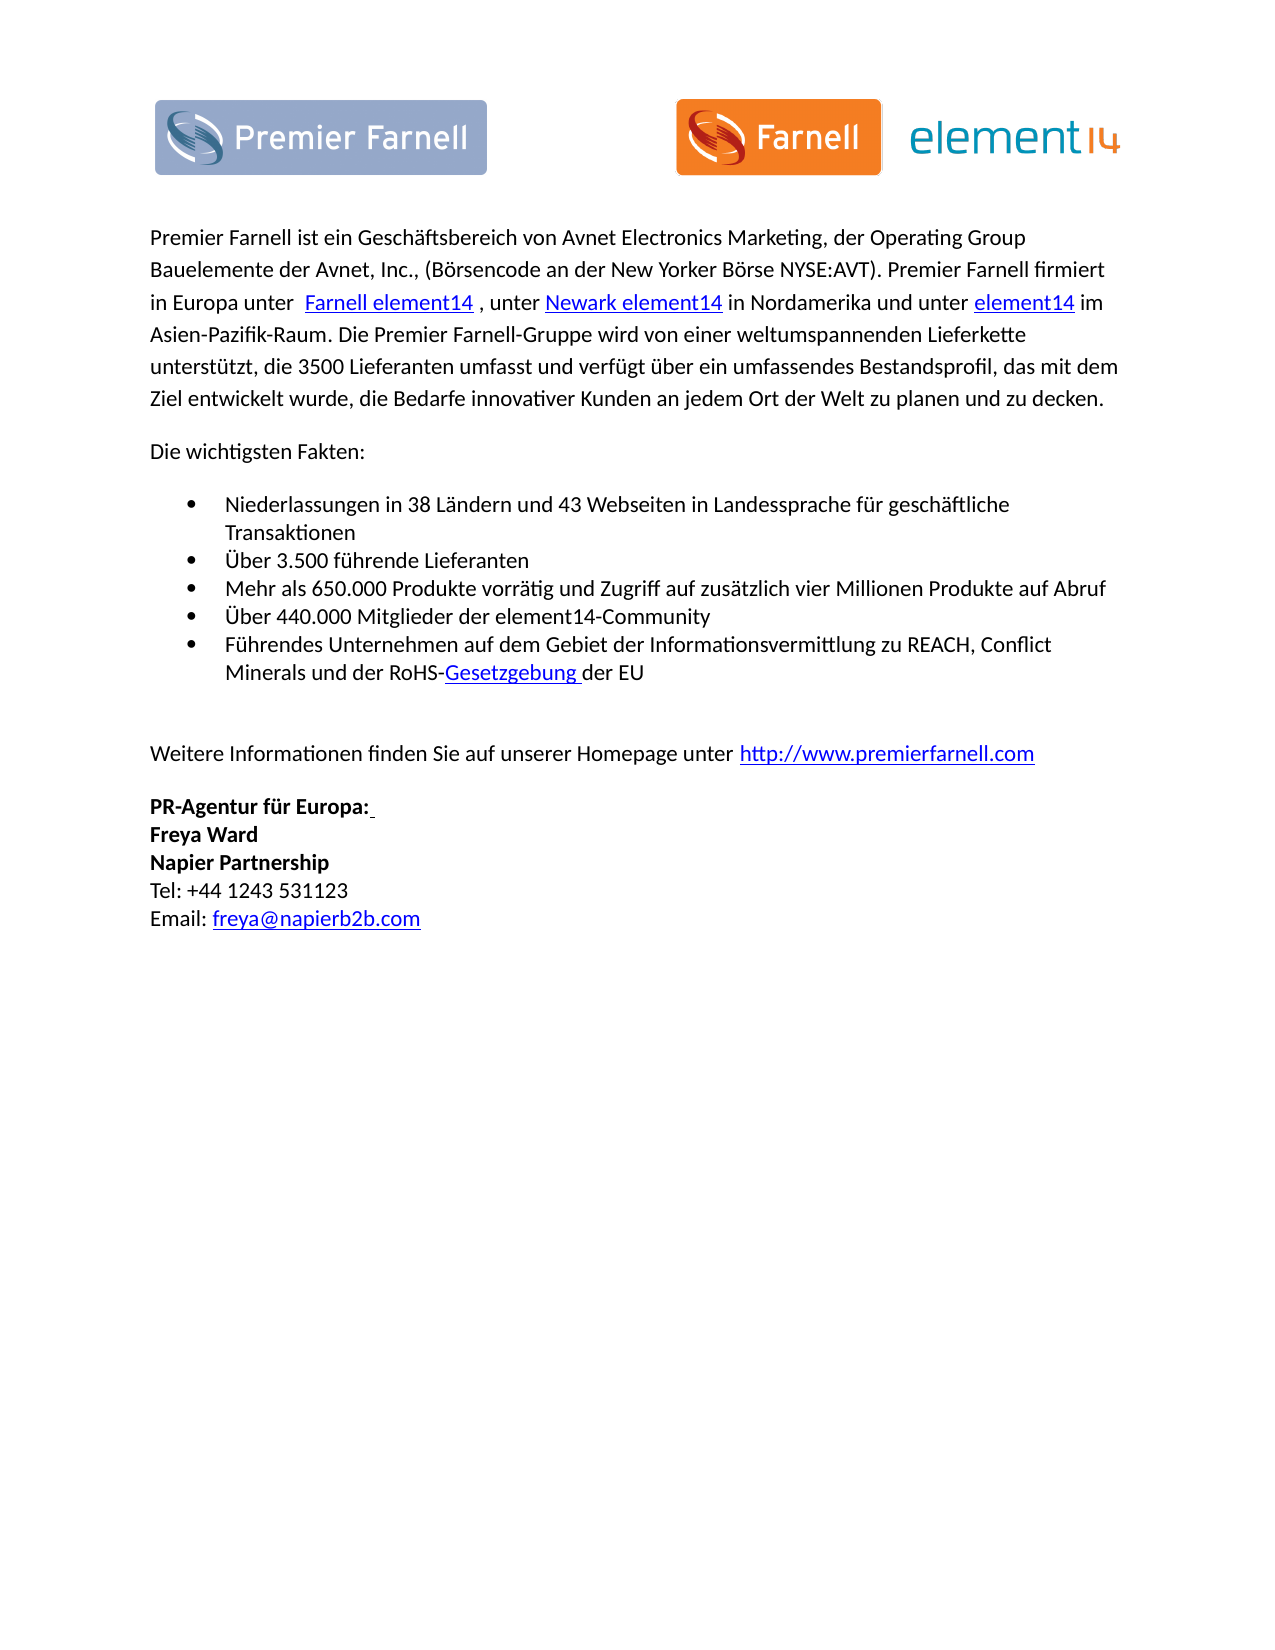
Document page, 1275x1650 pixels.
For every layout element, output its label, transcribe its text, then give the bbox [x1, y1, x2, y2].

text Weitere Informationen finden Sie auf unserer Homepage unter http://www.premierfarnell.com [150, 739, 1125, 767]
list PR-Agentur für Europa: [150, 792, 1125, 821]
list Mehr als 650.000 Produkte vorrätig und Zugriff auf zusätzlich vier Millionen Produkte auf Abruf [187, 574, 1125, 602]
text Die wichtigsten Fakten: [150, 437, 1125, 465]
text Freya Ward [150, 821, 1125, 848]
list Über 440.000 Mitglieder der element14-Community [187, 602, 1125, 630]
text Premier Farnell ist ein Geschäftsbereich von Avnet Electronics Marketing, der Operating Group Bauelemente der Avnet, Inc., (Börsencode an der New Yorker Börse NYSE:AVT). Premier Farnell firmiert in Europa unter Farnell element14 , unter Newark element14 in Nordamerika und unter element14 im Asien-Pazifik-Raum. Die Premier Farnell-Gruppe wird von einer weltumspannenden Lieferkette unterstützt, die 3500 Lieferanten umfasst und verfügt über ein umfassendes Bestandsprofil, das mit dem Ziel entwickelt wurde, die Bedarfe innovativer Kunden an jedem Ort der Welt zu planen und zu decken. [150, 223, 1125, 412]
text Napier Partnership [150, 848, 1125, 877]
text Email: freya@napierb2b.com [150, 904, 1125, 933]
list Über 3.500 führende Lieferanten [187, 546, 1125, 574]
text Tel: +44 1243 531123 [150, 877, 1125, 904]
list Niederlassungen in 38 Ländern und 43 Webseiten in Landessprache für geschäftliche Transaktionen [187, 490, 1125, 546]
picture [154, 99, 488, 176]
list Führendes Unternehmen auf dem Gebiet der Informationsvermittlung zu REACH, Conflict Minerals und der RoHS-Gesetzgebung der EU [187, 630, 1125, 686]
picture [675, 99, 1121, 176]
